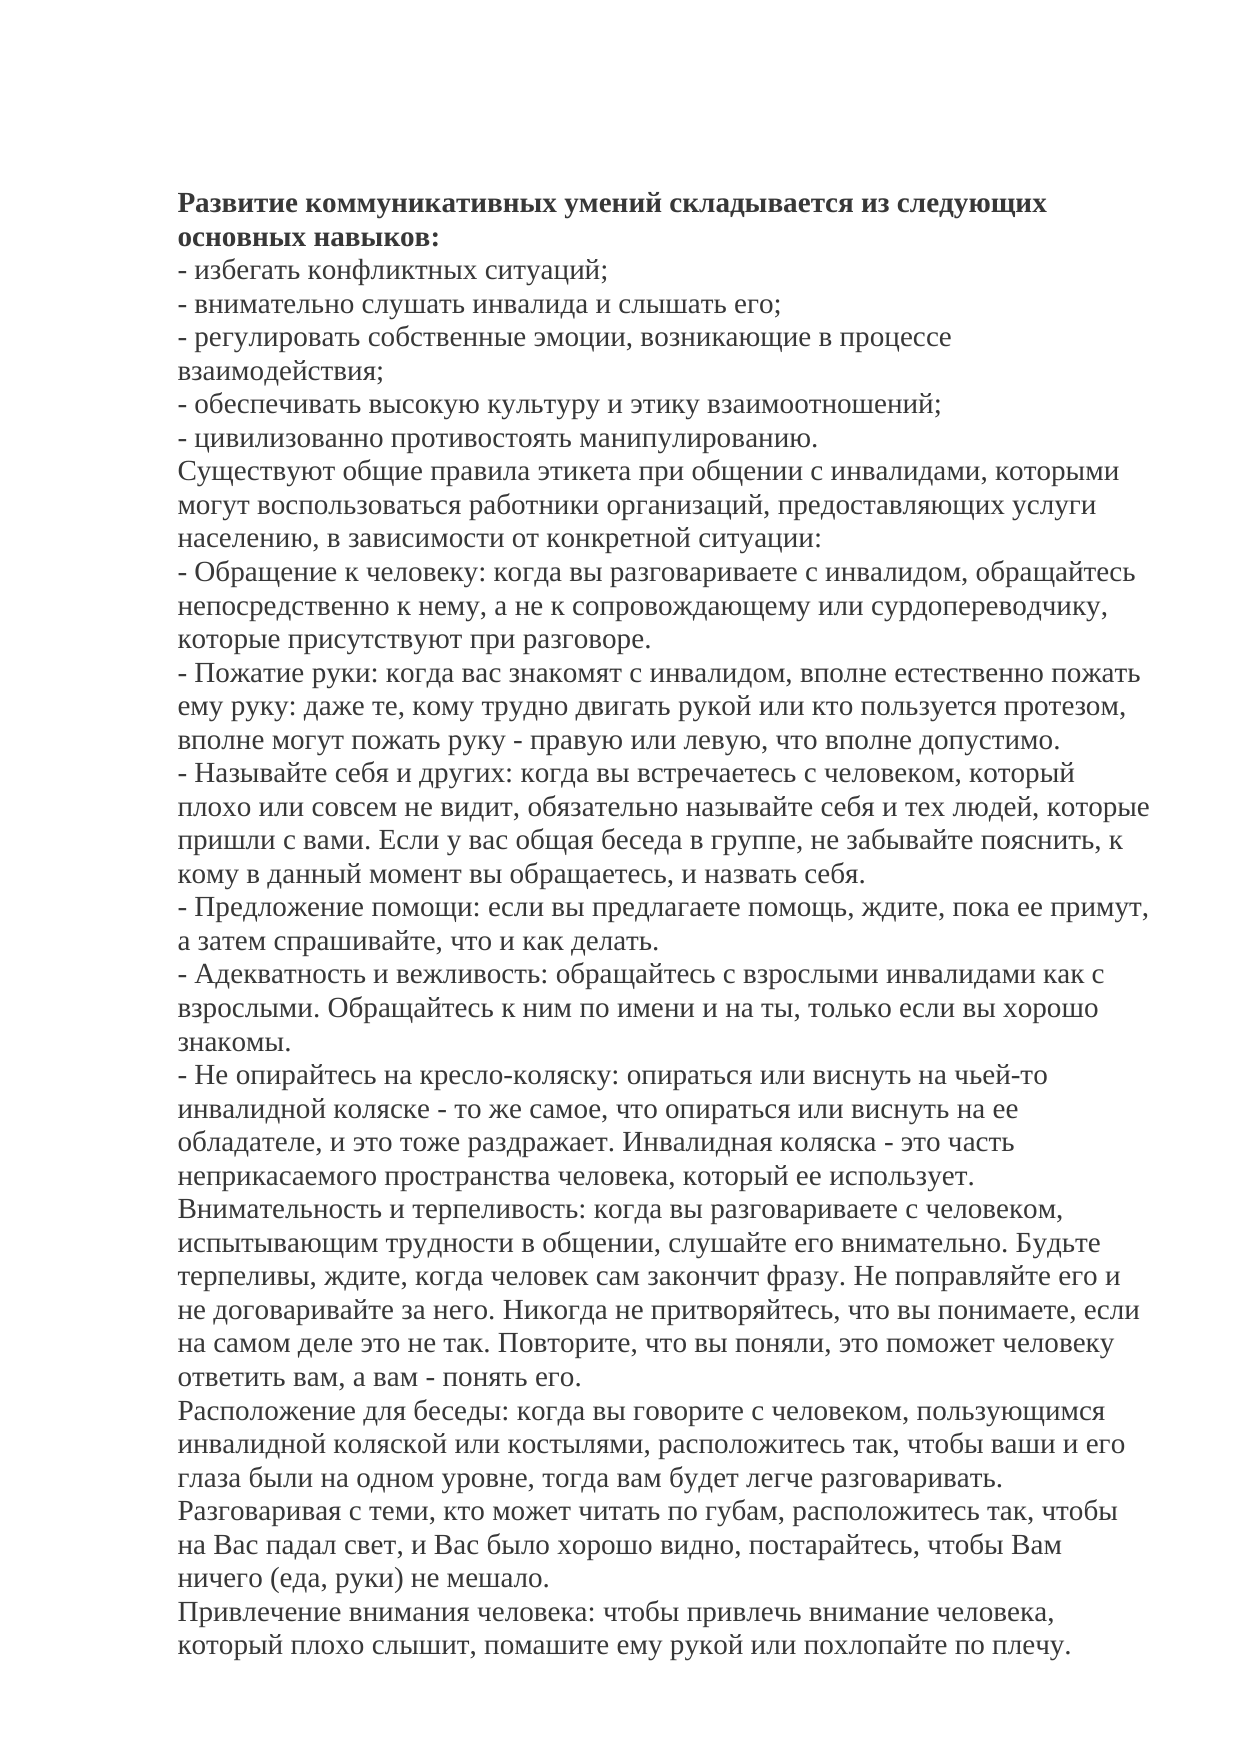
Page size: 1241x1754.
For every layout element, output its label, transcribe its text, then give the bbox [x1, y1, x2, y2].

text - цивилизованно противостоять манипулированию. [177, 420, 1152, 453]
text Расположение для беседы: когда вы говорите с человеком, пользующимся инвалидной коляской или костылями, расположитесь так, чтобы ваши и его глаза были на одном уровне, тогда вам будет легче разговаривать. Разговаривая с теми, кто может читать по губам, расположитесь так, чтобы на Вас падал свет, и Вас было хорошо видно, постарайтесь, чтобы Вам ничего (еда, руки) не мешало. [177, 1393, 1152, 1594]
text - Обращение к человеку: когда вы разговариваете с инвалидом, обращайтесь непосредственно к нему, а не к сопровождающему или сурдопереводчику, которые присутствуют при разговоре. [177, 554, 1152, 655]
text - Предложение помощи: если вы предлагаете помощь, ждите, пока ее примут, а затем спрашивайте, что и как делать. [177, 889, 1152, 957]
text - Не опирайтесь на кресло-коляску: опираться или виснуть на чьей-то инвалидной коляске - то же самое, что опираться или виснуть на ее обладателе, и это тоже раздражает. Инвалидная коляска - это часть неприкасаемого пространства человека, который ее использует. [177, 1057, 1152, 1191]
text - обеспечивать высокую культуру и этику взаимоотношений; [177, 386, 1152, 420]
text Развитие коммуникативных умений складывается из следующих основных навыков: [177, 185, 1152, 252]
text - внимательно слушать инвалида и слышать его; [177, 286, 1152, 319]
text - Адекватность и вежливость: обращайтесь с взрослыми инвалидами как с взрослыми. Обращайтесь к ним по имени и на ты, только если вы хорошо знакомы. [177, 957, 1152, 1057]
text - избегать конфликтных ситуаций; [177, 252, 1152, 286]
text - Называйте себя и других: когда вы встречаетесь с человеком, который плохо или совсем не видит, обязательно называйте себя и тех людей, которые пришли с вами. Если у вас общая беседа в группе, не забывайте пояснить, к кому в данный момент вы обращаетесь, и назвать себя. [177, 755, 1152, 889]
text - Пожатие руки: когда вас знакомят с инвалидом, вполне естественно пожать ему руку: даже те, кому трудно двигать рукой или кто пользуется протезом, вполне могут пожать руку - правую или левую, что вполне допустимо. [177, 655, 1152, 755]
text Внимательность и терпеливость: когда вы разговариваете с человеком, испытывающим трудности в общении, слушайте его внимательно. Будьте терпеливы, ждите, когда человек сам закончит фразу. Не поправляйте его и не договаривайте за него. Никогда не притворяйтесь, что вы понимаете, если на самом деле это не так. Повторите, что вы поняли, это поможет человеку ответить вам, а вам - понять его. [177, 1191, 1152, 1393]
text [177, 1594, 1152, 1661]
text - регулировать собственные эмоции, возникающие в процессе взаимодействия; [177, 319, 1152, 386]
text Существуют общие правила этикета при общении с инвалидами, которыми могут воспользоваться работники организаций, предоставляющих услуги населению, в зависимости от конкретной ситуации: [177, 453, 1152, 554]
